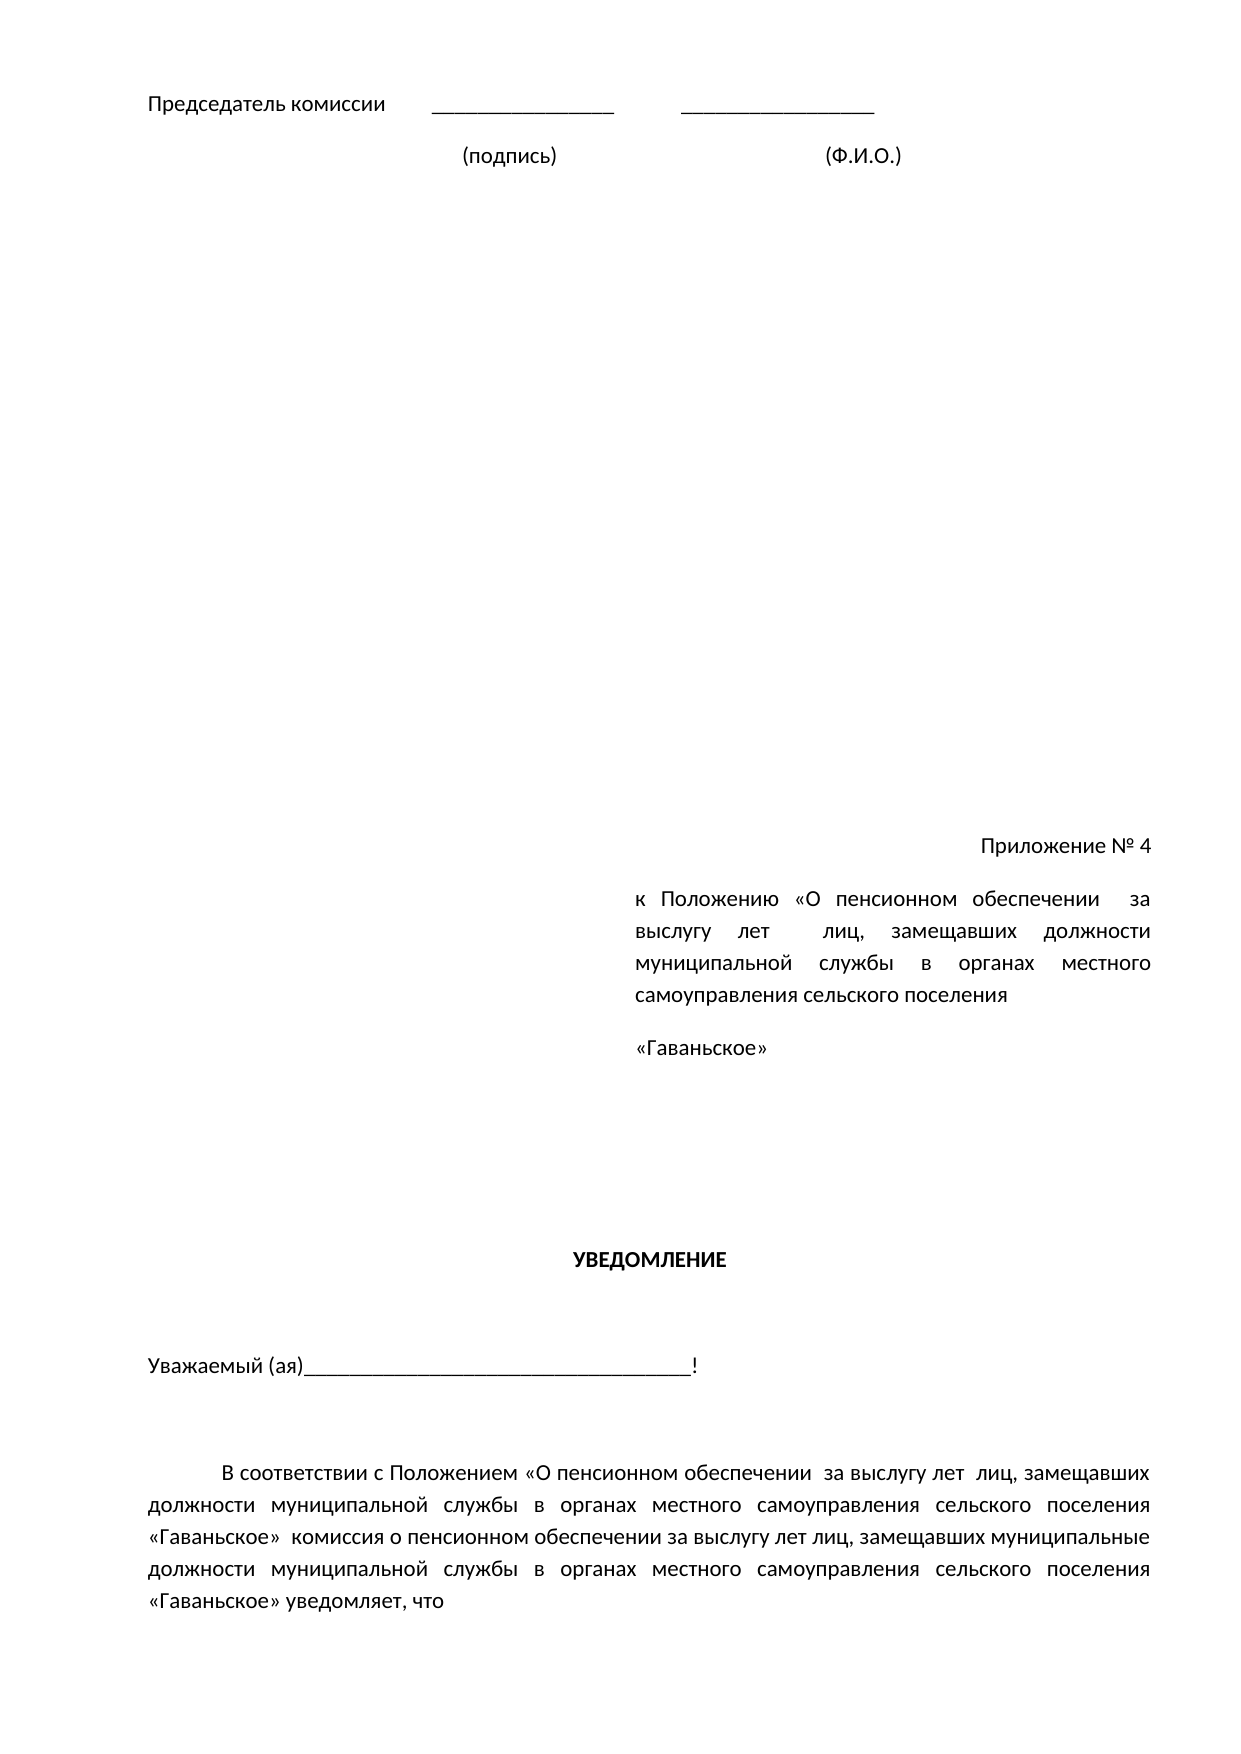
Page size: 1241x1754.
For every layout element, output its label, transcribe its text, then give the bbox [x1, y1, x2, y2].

text к Положению «О пенсионном обеспечении за выслугу лет лиц, замещавших должности муниципальной службы в органах местного самоуправления сельского поселения [635, 884, 1152, 1008]
text УВЕДОМЛЕНИЕ [148, 1246, 1152, 1274]
text Приложение № 4 [148, 831, 1152, 859]
text В соответствии с Положением «О пенсионном обеспечении за выслугу лет лиц, замещавших должности муниципальной службы в органах местного самоуправления сельского поселения «Гаваньское» комиссия о пенсионном обеспечении за выслугу лет лиц, замещавших муниципальные должности муниципальной службы в органах местного самоуправления сельского поселения «Гаваньское» уведомляет, что [148, 1458, 1152, 1614]
text Уважаемый (ая)__________________________________! [148, 1352, 1152, 1380]
text (подпись) (Ф.И.О.) [148, 142, 1152, 170]
text «Гаваньское» [635, 1033, 1152, 1062]
text Председатель комиссии ________________ _________________ [148, 89, 1152, 117]
